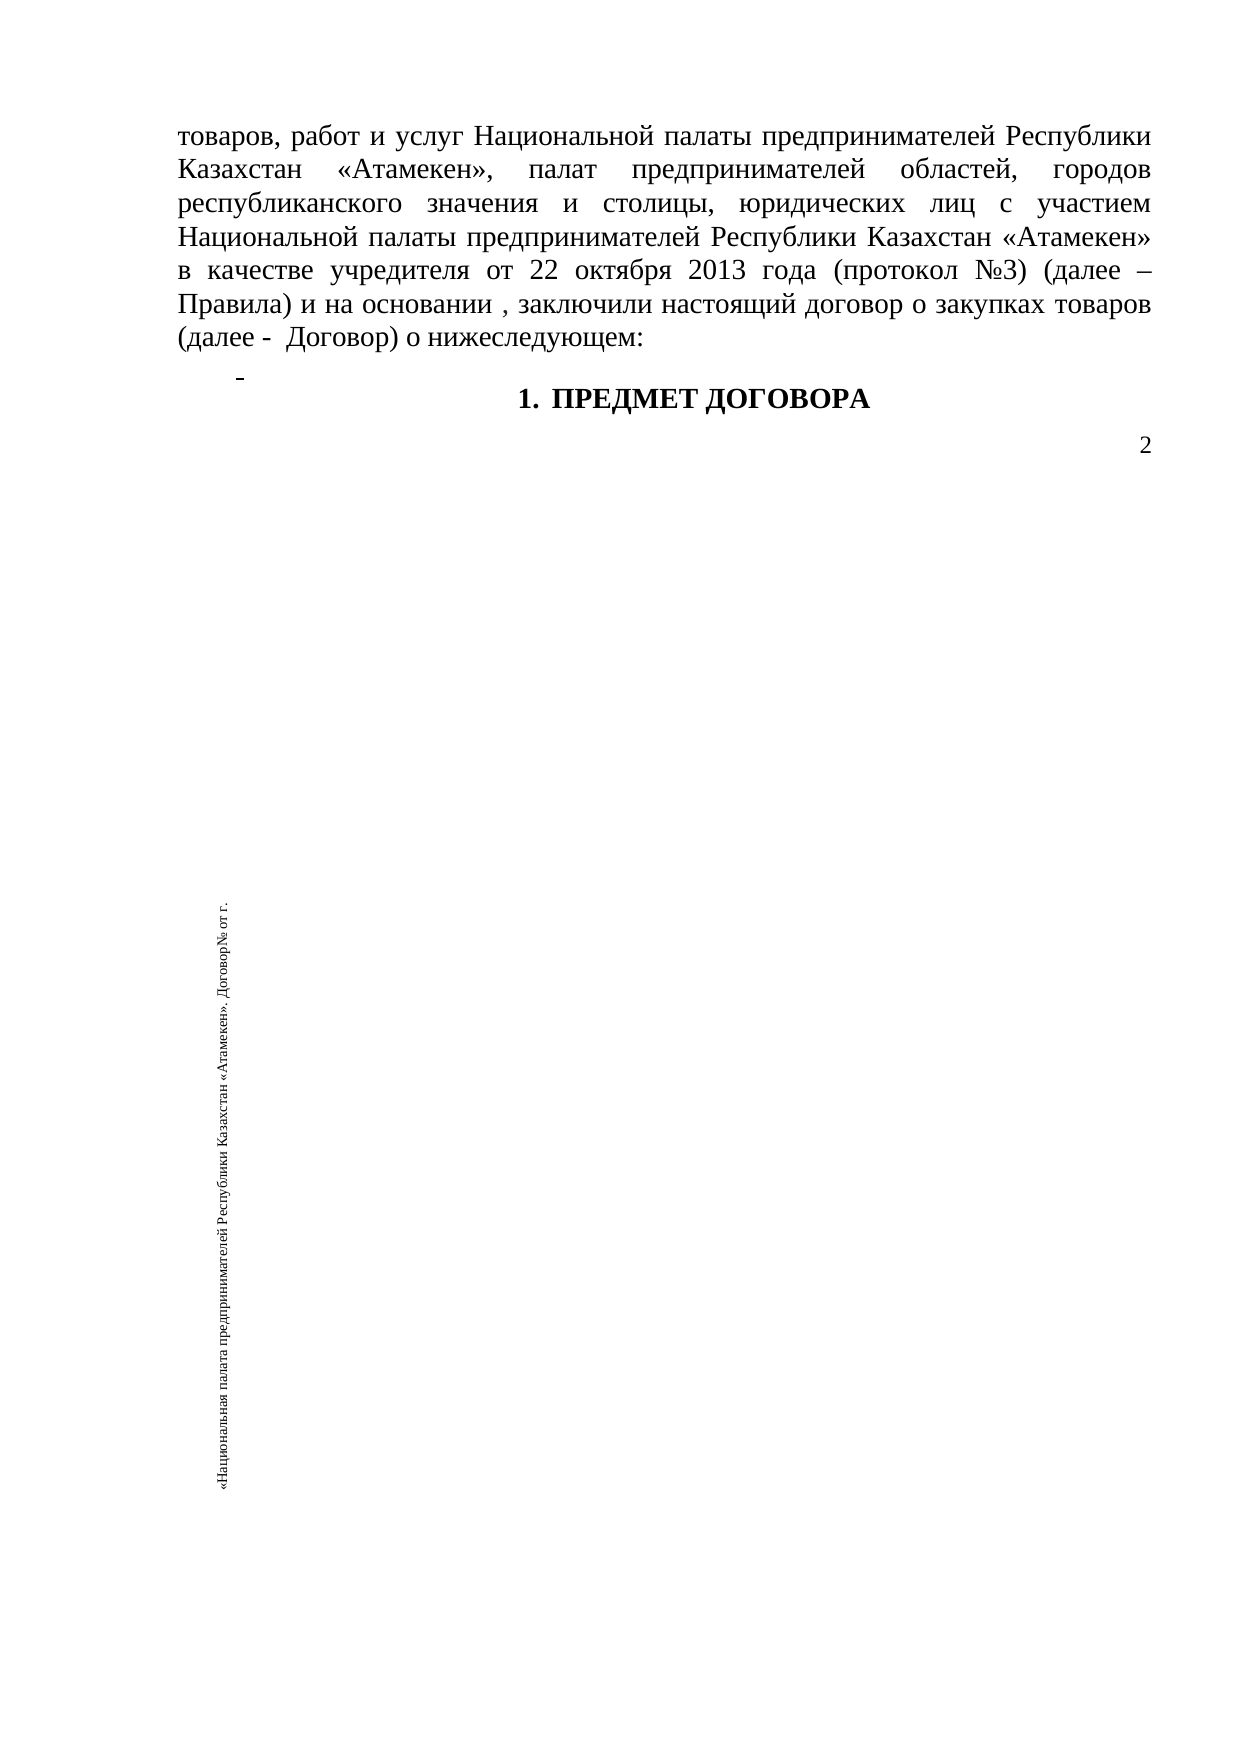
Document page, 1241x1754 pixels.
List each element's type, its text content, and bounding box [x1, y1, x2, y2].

subtitle ПРЕДМЕТ ДОГОВОРА [236, 382, 1152, 415]
text Национальная палата предпринимателей Республики Казахстан «Атамекен», именуемая в дальнейшем «Заказчик», в лице , действующего на основании г., с одной стороны и в лице , действующего на основании , именуемый в дальнейшем «Поставщик», в соответствии с Правил закупок товаров, работ и услуг Национальной палаты предпринимателей Республики Казахстан «Атамекен», палат предпринимателей областей, городов республиканского значения и столицы, юридических лиц с участием Национальной палаты предпринимателей Республики Казахстан «Атамекен» в качестве учредителя от 22 октября 2013 года (протокол №3) (далее – Правила) и на основании , заключили настоящий договор о закупках товаров (далее - Договор) о нижеследующем: [177, 118, 1152, 353]
